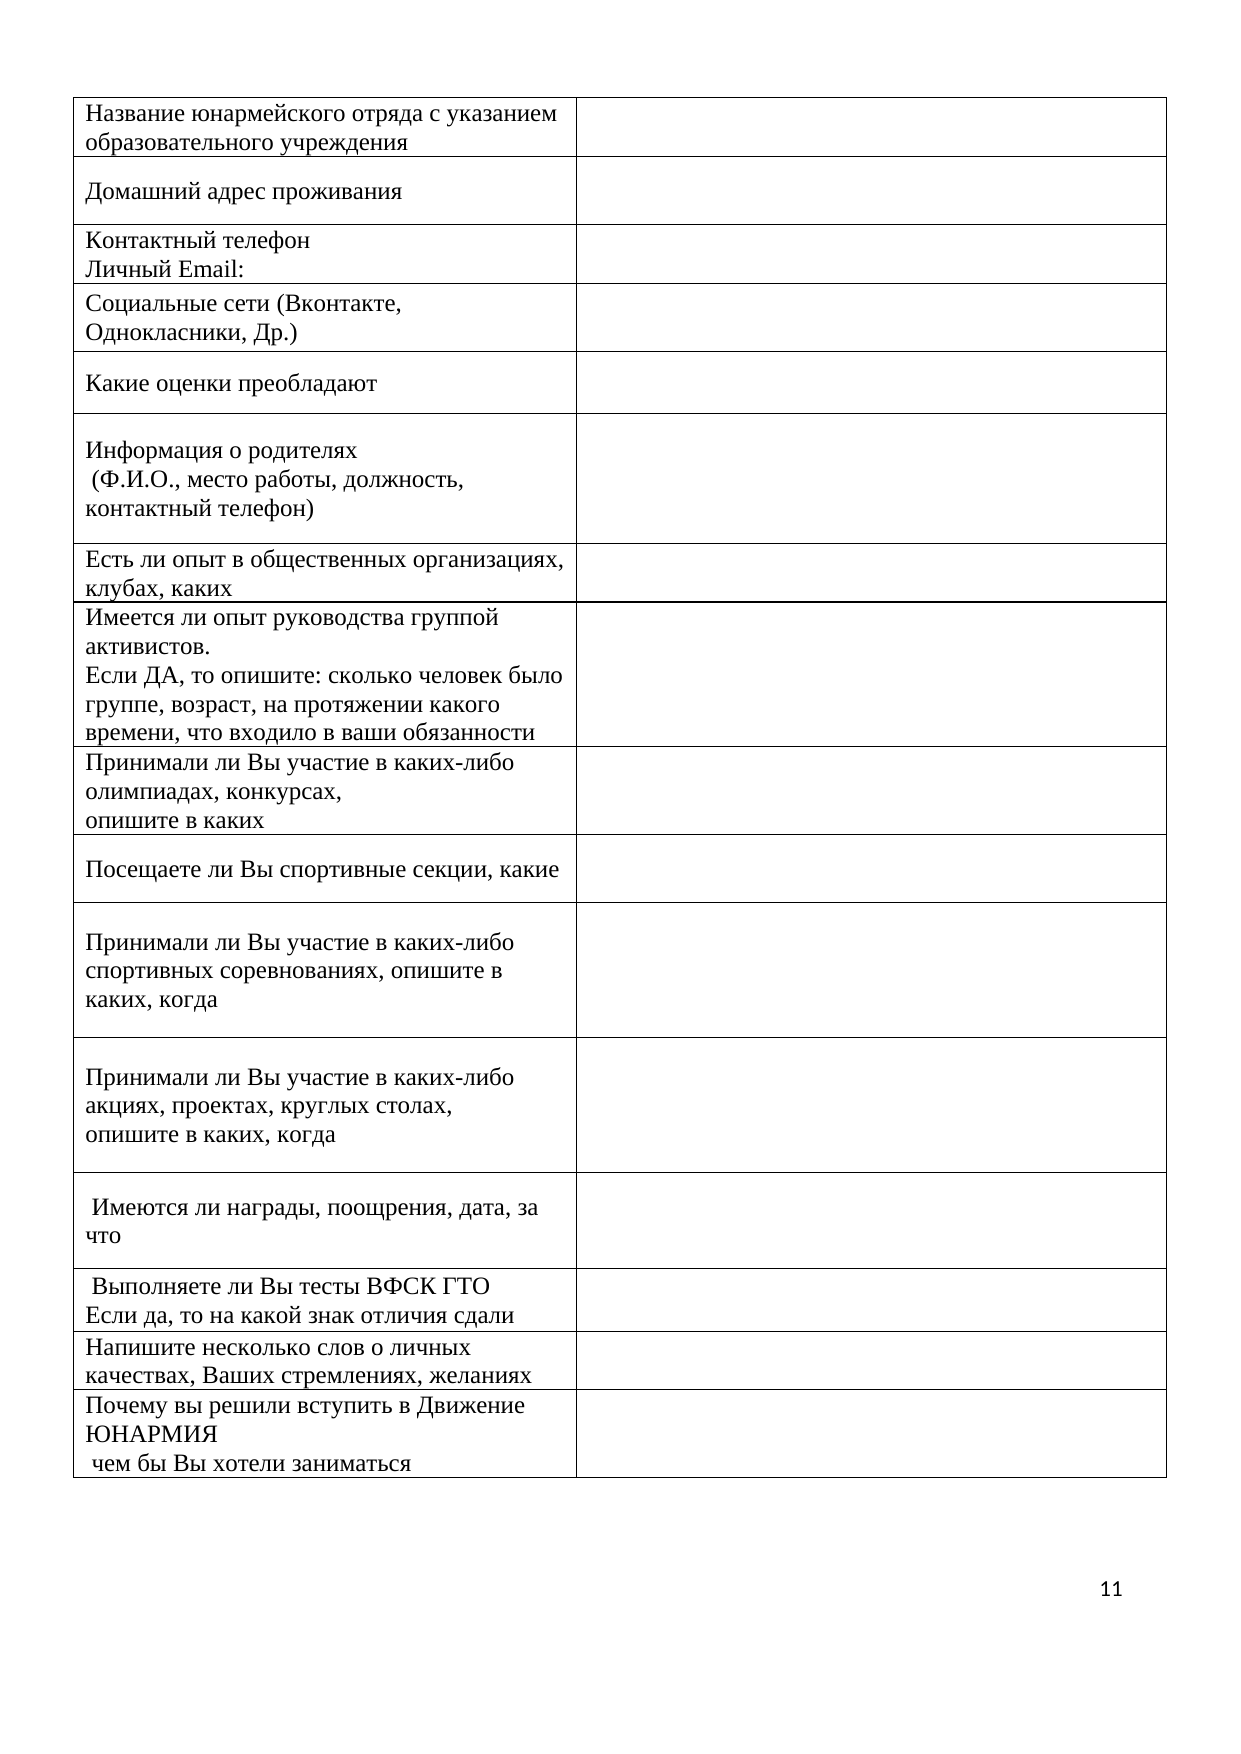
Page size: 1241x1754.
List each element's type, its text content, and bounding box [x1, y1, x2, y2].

table_cell [577, 1173, 1166, 1268]
table_header Название юнармейского отряда с указанием образовательного учреждения [74, 98, 576, 156]
table_cell Домашний адрес проживания [74, 157, 576, 224]
table_cell Социальные сети (Вконтакте, Однокласники, Др.) [74, 284, 576, 351]
table_cell Есть ли опыт в общественных организациях, клубах, каких [74, 544, 576, 601]
table_cell Имеется ли опыт руководства группой активистов. Если ДА, то опишите: сколько человек было группе, возраст, на протяжении какого времени, что входило в ваши обязанности [74, 603, 576, 746]
table_cell Выполняете ли Вы тесты ВФСК ГТО Если да, то на какой знак отличия сдали [74, 1269, 576, 1331]
table_cell Напишите несколько слов о личных качествах, Ваших стремлениях, желаниях [74, 1332, 576, 1389]
table_cell Принимали ли Вы участие в каких-либо олимпиадах, конкурсах, опишите в каких [74, 747, 576, 833]
table_cell Принимали ли Вы участие в каких-либо спортивных соревнованиях, опишите в каких, когда [74, 903, 576, 1037]
table_cell [577, 157, 1166, 224]
table_cell Принимали ли Вы участие в каких-либо акциях, проектах, круглых столах, опишите в каких, когда [74, 1038, 576, 1172]
table_cell [577, 352, 1166, 413]
table_cell Информация о родителях (Ф.И.О., место работы, должность, контактный телефон) [74, 414, 576, 543]
table_cell Контактный телефон Личный Email: [74, 225, 576, 282]
table_cell Посещаете ли Вы спортивные секции, какие [74, 835, 576, 902]
table_cell [577, 1332, 1166, 1389]
table_cell [577, 603, 1166, 746]
table_cell [577, 284, 1166, 351]
table_cell [577, 1038, 1166, 1172]
table_cell Почему вы решили вступить в Движение ЮНАРМИЯ чем бы Вы хотели заниматься [74, 1390, 576, 1477]
table_cell [577, 747, 1166, 833]
table_cell Имеются ли награды, поощрения, дата, за что [74, 1173, 576, 1268]
table_cell [577, 1390, 1166, 1477]
table_cell [577, 225, 1166, 282]
table_cell Какие оценки преобладают [74, 352, 576, 413]
table_cell [577, 903, 1166, 1037]
table_header [577, 98, 1166, 156]
table_cell [577, 1269, 1166, 1331]
table_cell [577, 544, 1166, 601]
table_cell [577, 835, 1166, 902]
table_cell [577, 414, 1166, 543]
